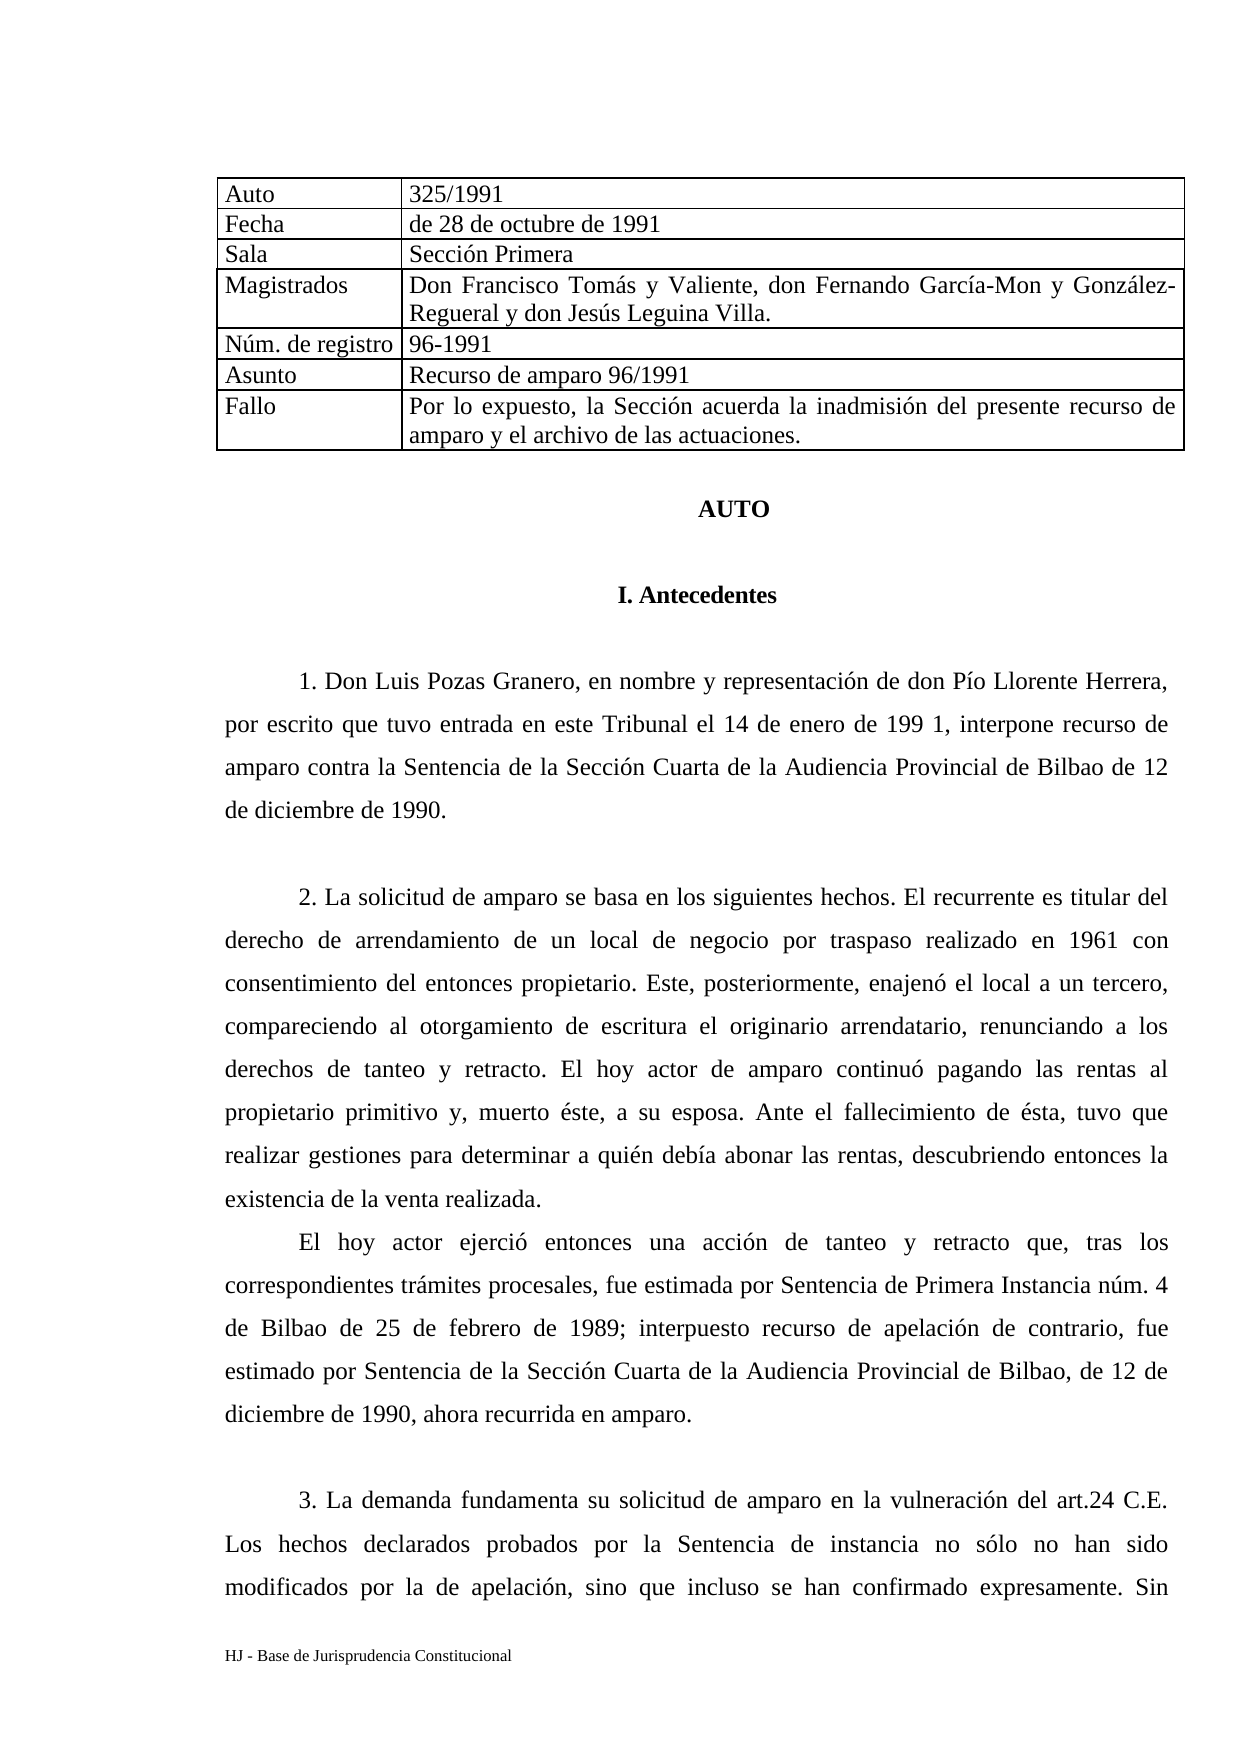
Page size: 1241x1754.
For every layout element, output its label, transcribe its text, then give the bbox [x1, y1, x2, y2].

text I. Antecedentes [224, 580, 1169, 609]
text El hoy actor ejerció entonces una acción de tanteo y retracto que, tras los correspondientes trámites procesales, fue estimada por Sentencia de Primera Instancia núm. 4 de Bilbao de 25 de febrero de 1989; interpuesto recurso de apelación de contrario, fue estimado por Sentencia de la Sección Cuarta de la Audiencia Provincial de Bilbao, de 12 de diciembre de 1990, ahora recurrida en amparo. [224, 1227, 1169, 1428]
table_cell Recurso de amparo 96/1991 [403, 360, 1183, 389]
table_header 325/1991 [402, 179, 1184, 207]
table_cell Por lo expuesto, la Sección acuerda la inadmisión del presente recurso de amparo y el archivo de las actuaciones. [403, 391, 1183, 448]
table_cell Sala [218, 240, 401, 268]
table_cell Fecha [218, 209, 401, 238]
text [224, 1486, 1169, 1601]
table_cell de 28 de octubre de 1991 [402, 209, 1184, 238]
table_cell Fallo [218, 391, 401, 448]
table_cell Asunto [218, 360, 401, 389]
table_cell Don Francisco Tomás y Valiente, don Fernando García-Mon y González-Regueral y don Jesús Leguina Villa. [403, 270, 1183, 327]
table_cell Núm. de registro [218, 329, 401, 358]
table_header Auto [218, 179, 401, 207]
text 2. La solicitud de amparo se basa en los siguientes hechos. El recurrente es titular del derecho de arrendamiento de un local de negocio por traspaso realizado en 1961 con consentimiento del entonces propietario. Este, posteriormente, enajenó el local a un tercero, compareciendo al otorgamiento de escritura el originario arrendatario, renunciando a los derechos de tanteo y retracto. El hoy actor de amparo continuó pagando las rentas al propietario primitivo y, muerto éste, a su esposa. Ante el fallecimiento de ésta, tuvo que realizar gestiones para determinar a quién debía abonar las rentas, descubriendo entonces la existencia de la venta realizada. [224, 882, 1169, 1212]
text AUTO [224, 494, 1169, 522]
table_cell Magistrados [218, 270, 401, 327]
table_cell 96-1991 [403, 329, 1183, 358]
text 1. Don Luis Pozas Granero, en nombre y representación de don Pío Llorente Herrera, por escrito que tuvo entrada en este Tribunal el 14 de enero de 199 1, interpone recurso de amparo contra la Sentencia de la Sección Cuarta de la Audiencia Provincial de Bilbao de 12 de diciembre de 1990. [224, 666, 1169, 824]
table_cell Sección Primera [402, 240, 1184, 268]
